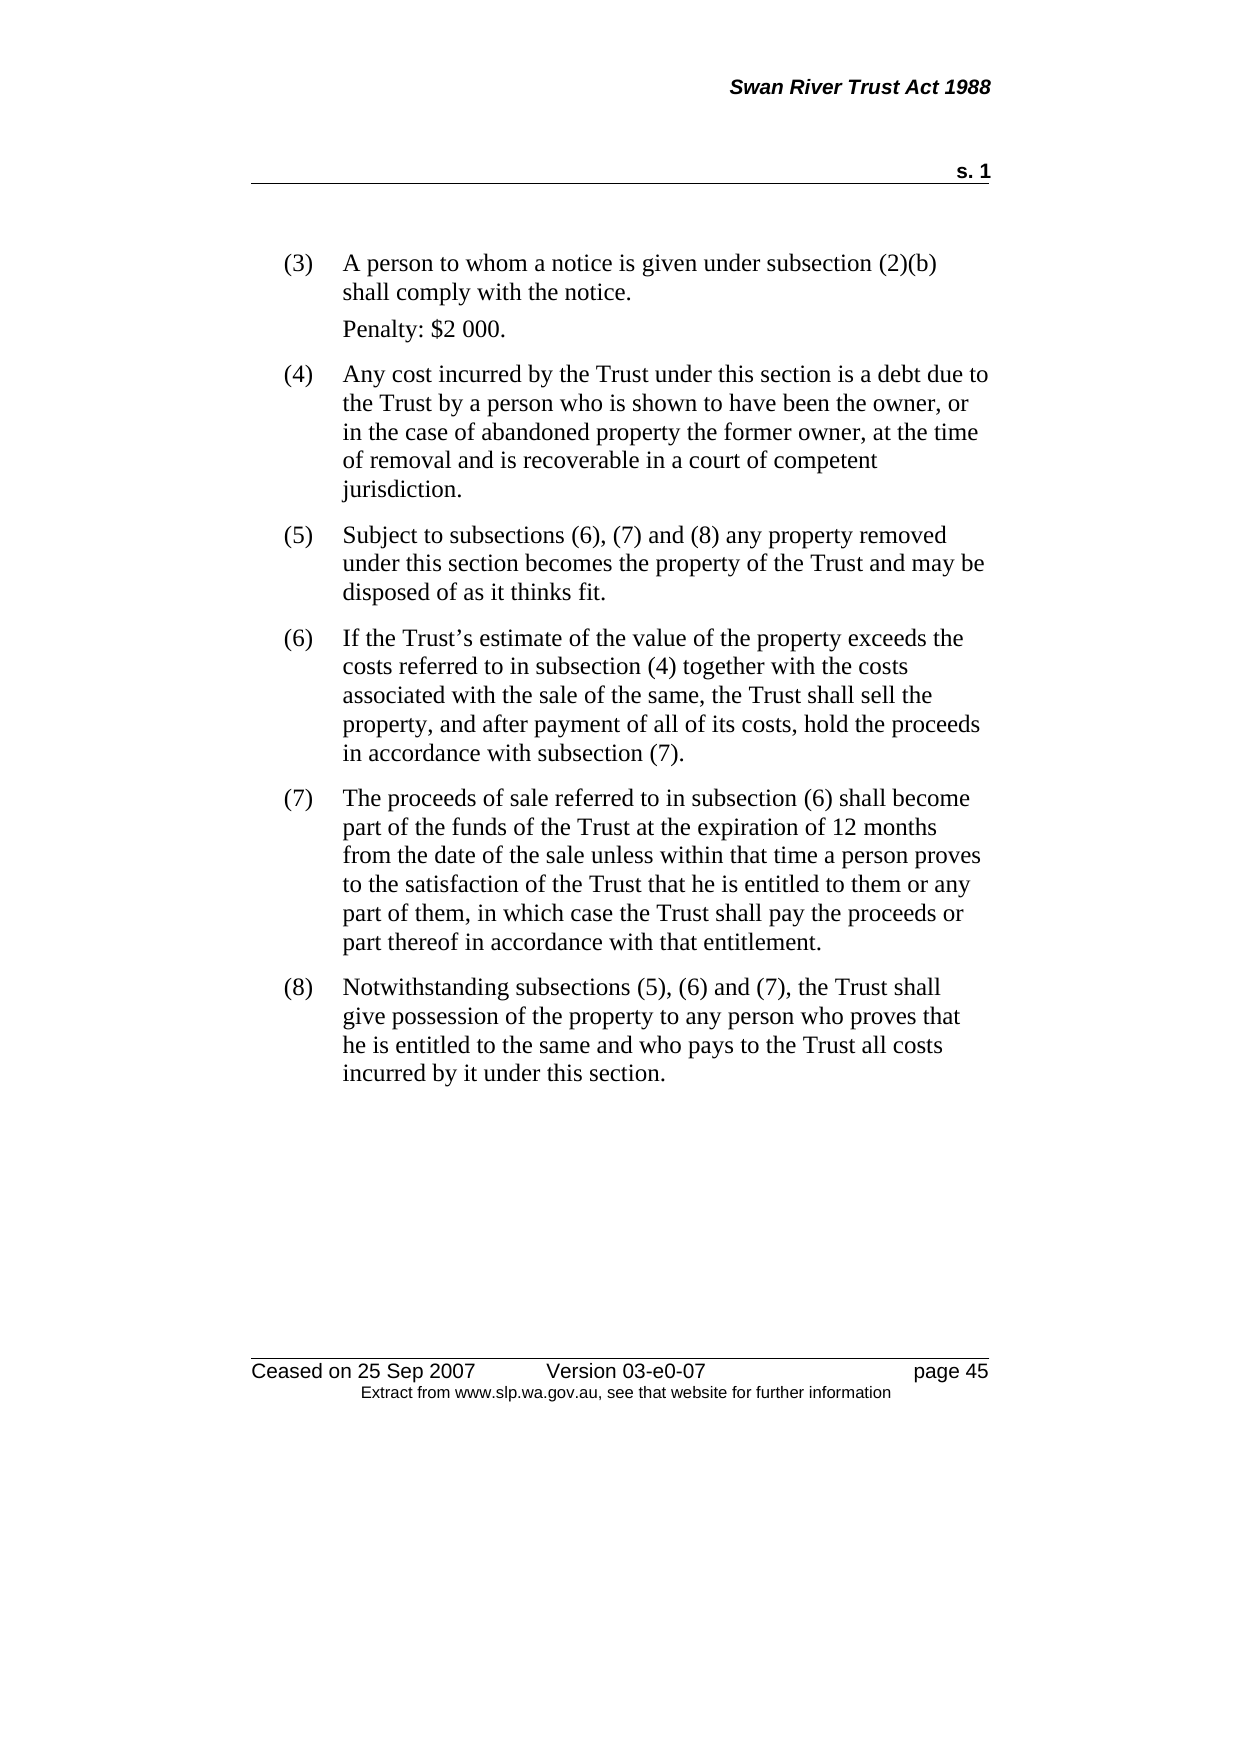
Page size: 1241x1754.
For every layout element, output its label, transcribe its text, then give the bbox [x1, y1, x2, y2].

text (4) Any cost incurred by the Trust under this section is a debt due to the Trust by a person who is shown to have been the owner, or in the case of abandoned property the former owner, at the time of removal and is recoverable in a court of competent jurisdiction. [251, 359, 989, 503]
text (5) Subject to subsections (6), (7) and (8) any property removed under this section becomes the property of the Trust and may be disposed of as it thinks fit. [251, 520, 989, 606]
text (3) A person to whom a notice is given under subsection (2)(b) shall comply with the notice. [251, 248, 989, 306]
text (6) If the Trust’s estimate of the value of the property exceeds the costs referred to in subsection (4) together with the costs associated with the sale of the same, the Trust shall sell the property, and after payment of all of its costs, hold the proceeds in accordance with subsection (7). [251, 623, 989, 766]
text (8) Notwithstanding subsections (5), (6) and (7), the Trust shall give possession of the property to any person who proves that he is entitled to the same and who pays to the Trust all costs incurred by it under this section. [251, 972, 989, 1087]
text (7) The proceeds of sale referred to in subsection (6) shall become part of the funds of the Trust at the expiration of 12 months from the date of the sale unless within that time a person proves to the satisfaction of the Trust that he is entitled to them or any part of them, in which case the Trust shall pay the proceeds or part thereof in accordance with that entitlement. [251, 783, 989, 956]
text Penalty: $2 000. [251, 314, 989, 343]
